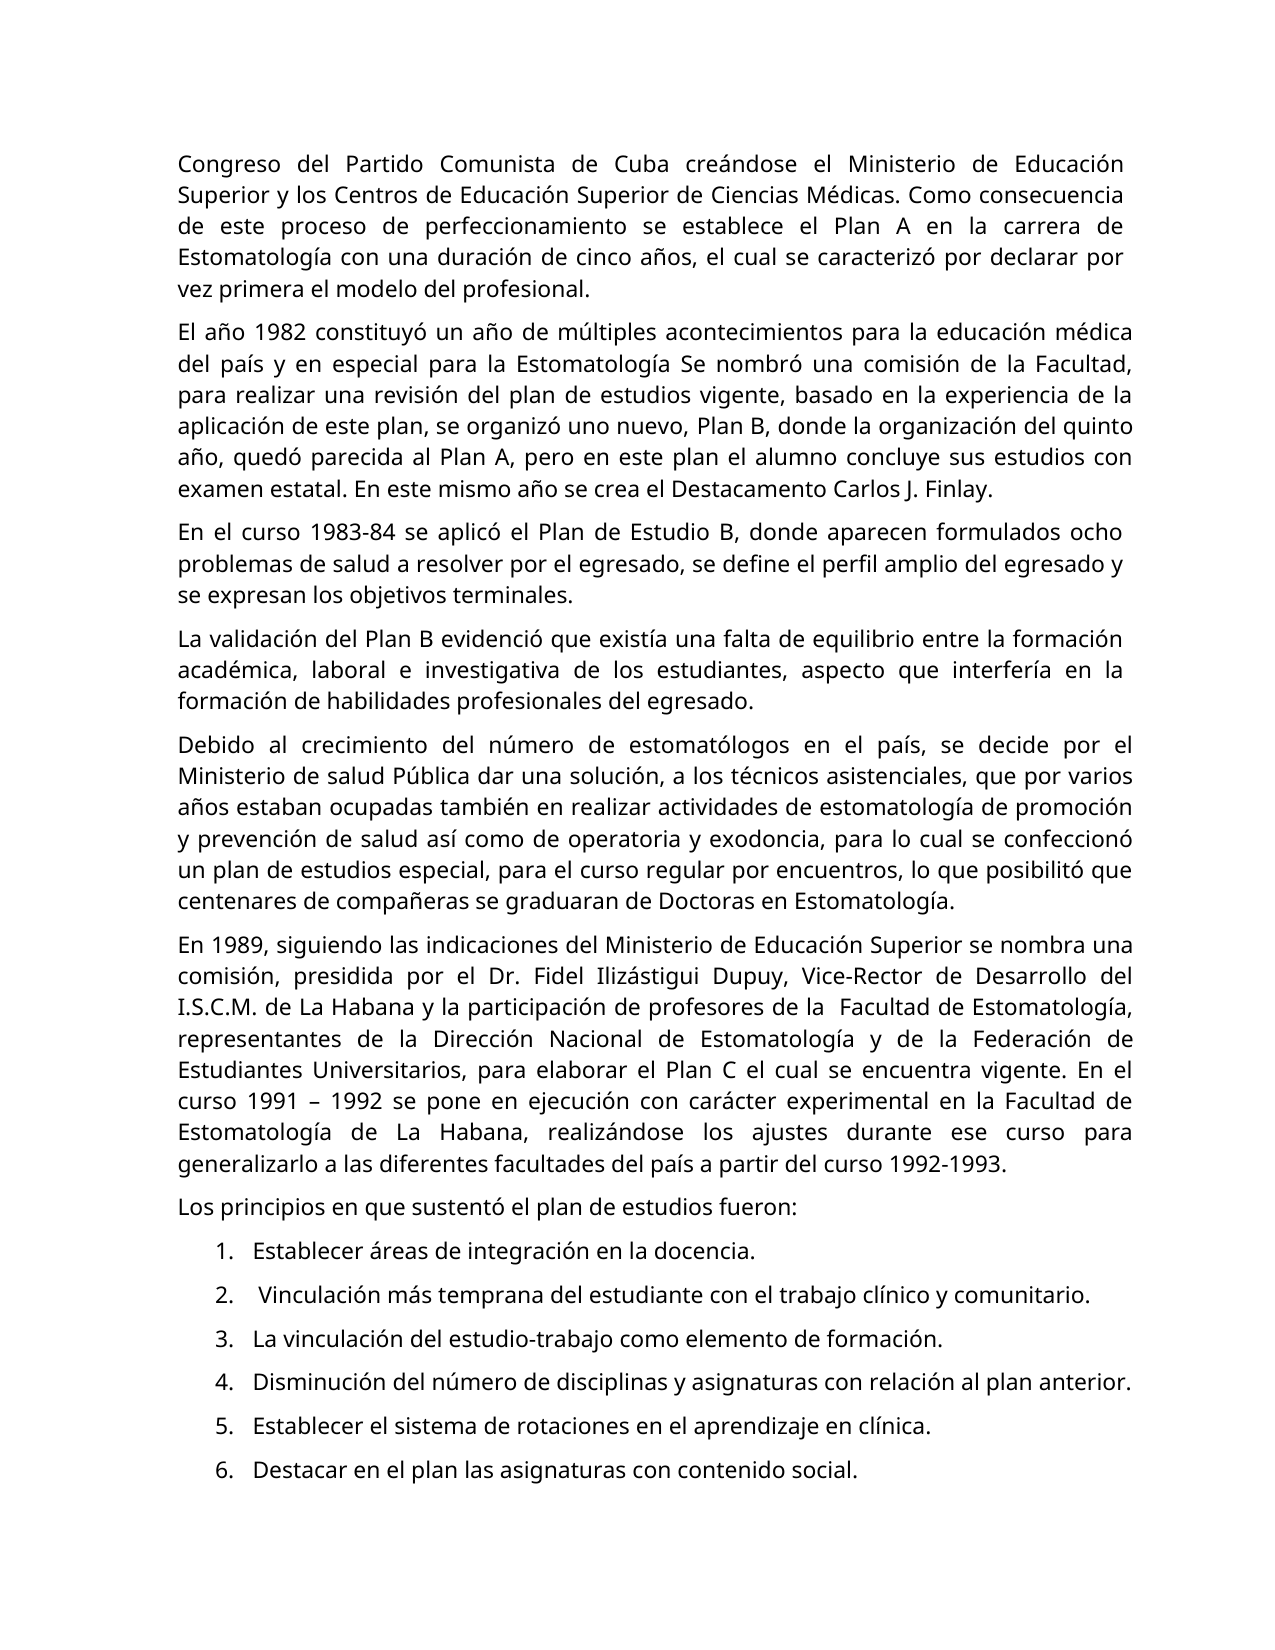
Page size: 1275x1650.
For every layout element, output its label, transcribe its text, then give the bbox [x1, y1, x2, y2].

list Destacar en el plan las asignaturas con contenido social. [215, 1454, 1134, 1485]
list Establecer áreas de integración en la docencia. [215, 1235, 1134, 1266]
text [177, 148, 1125, 304]
text Los principios en que sustentó el plan de estudios fueron: [177, 1191, 1134, 1223]
text El año 1982 constituyó un año de múltiples acontecimientos para la educación médica del país y en especial para nombró una comisión de , para realizar una revisión del plan de estudios vigente, basado en la experiencia de la aplicación de este plan, se organizó uno nuevo, Plan B, donde la organización del quinto año, quedó parecida al Plan A, pero en este plan el alumno concluye sus estudios con examen estatal. En este mismo año se crea el Destacamento Carlos J. Finlay. [177, 316, 1134, 504]
list Establecer el sistema de rotaciones en el aprendizaje en clínica. [215, 1410, 1134, 1441]
list La vinculación del estudio-trabajo como elemento de formación. [215, 1323, 1134, 1354]
list Disminución del número de disciplinas y asignaturas con relación al plan anterior. [215, 1366, 1134, 1398]
text En el curso 1983-84 se aplicó el Plan de Estudio B, donde aparecen formulados ocho problemas de salud a resolver por el egresado, se define el perfil amplio del egresado y se expresan los objetivos terminales. [177, 516, 1125, 610]
text Debido al crecimiento del número de estomatólogos en el país, se decide por el Ministerio de salud Pública dar una solución, a los técnicos asistenciales, que por varios años estaban ocupadas también en realizar estomatología de promoción y prevención de salud así como de operatoria y exodoncia, para lo cual se confeccionó un plan de estudios especial, para el curso regular por encuentros, lo que posibilitó que centenares de compañeras se graduaran de Doctoras en Estomatología. [177, 729, 1134, 916]
list Vinculación más temprana del estudiante con el trabajo clínico y comunitario. [215, 1279, 1134, 1310]
text La validación del Plan B evidenció que existía una falta de equilibrio entre la formación académica, laboral e investigativa de los estudiantes, aspecto que interfería en la formación de habilidades profesionales del egresado. [177, 623, 1125, 716]
text En 1989, siguiendo las indicaciones del Ministerio de Educación Superior se nombra una comisión, presidida por el Dr. Fidel Ilizástigui Dupuy, Vice-Rector de Desarrollo del I.S.C.M. de y la participación de profesores de de Estomatología, representantes de de Estomatología y de de Estudiantes Universitarios, para elaborar el Plan C el cual se encuentra vigente. En el curso 1991 – 1992 se pone en ejecución con carácter experimental en de Estomatología de , realizándose los ajustes durante ese curso para generalizarlo a las diferentes facultades del país a partir del curso 1992-1993. [177, 929, 1134, 1179]
